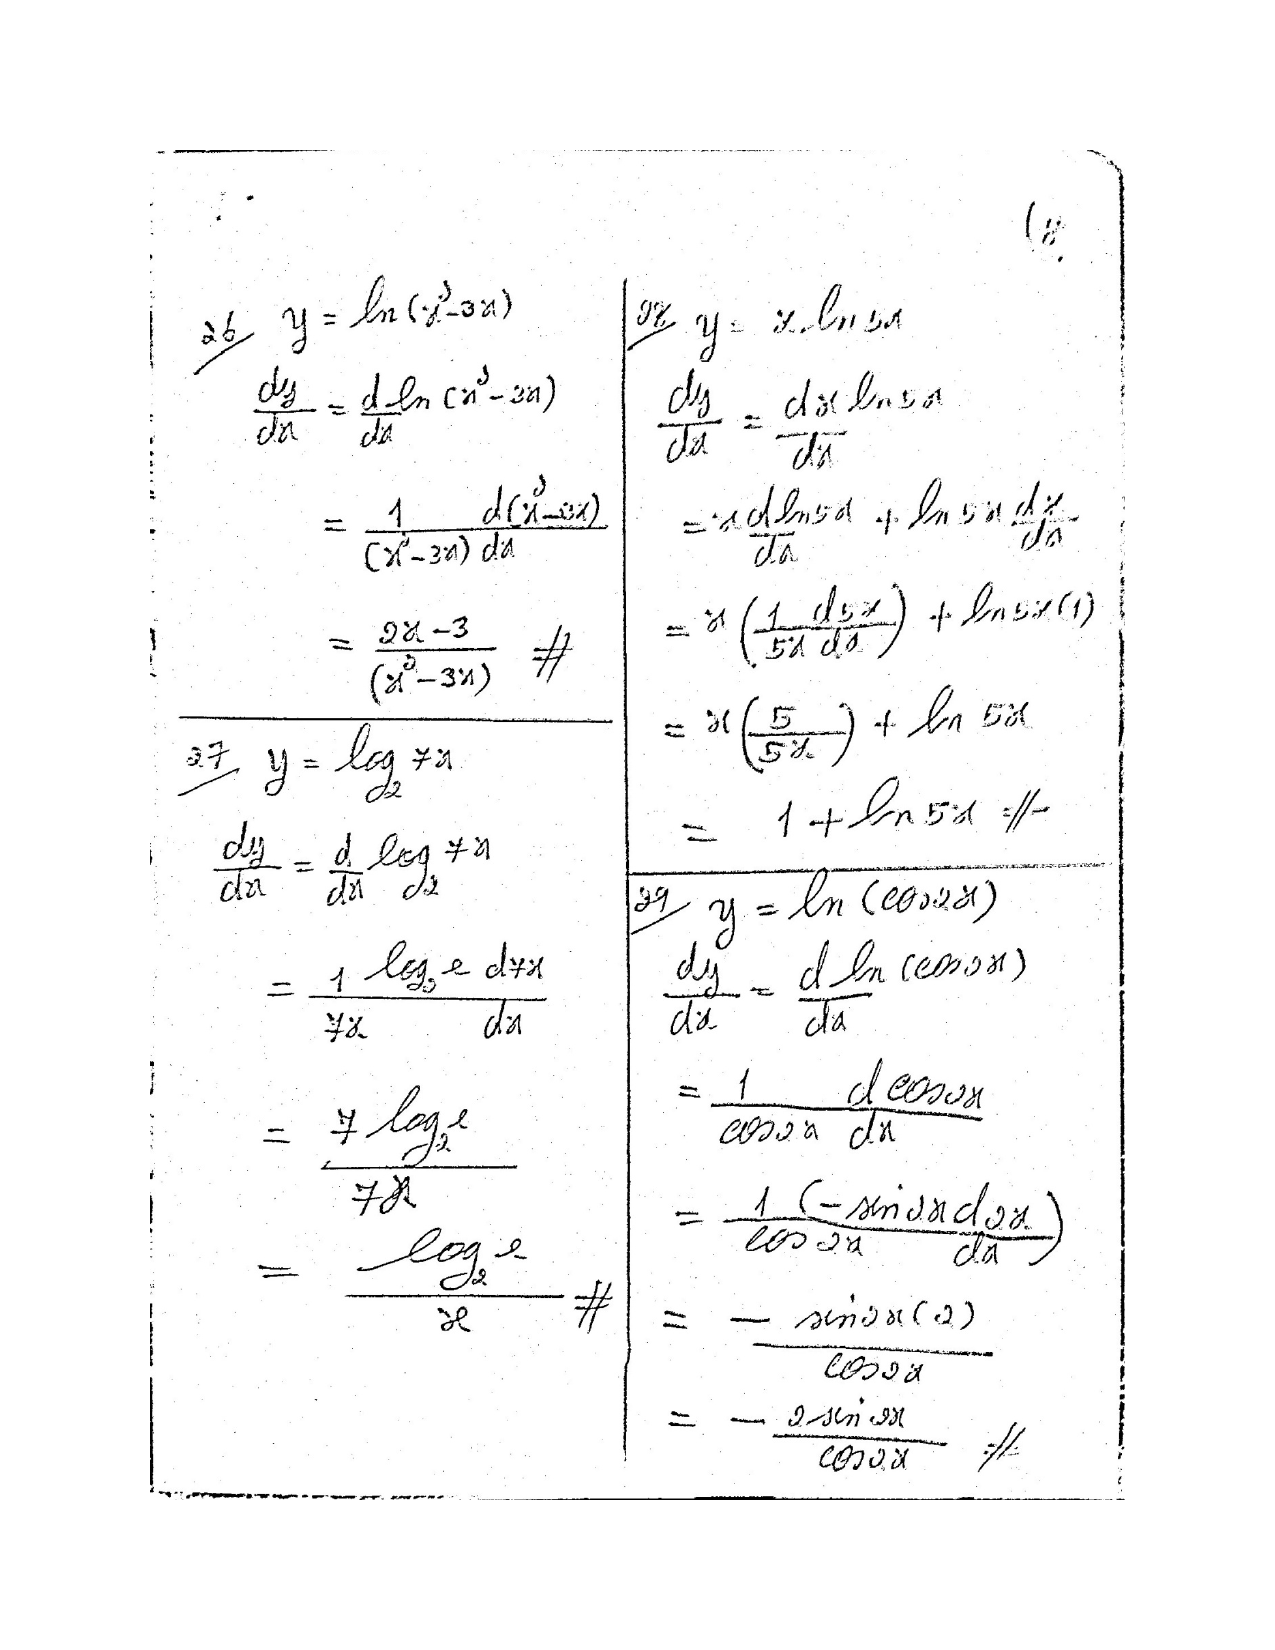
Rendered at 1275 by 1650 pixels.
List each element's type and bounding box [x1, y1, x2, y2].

picture [150, 150, 1125, 1500]
